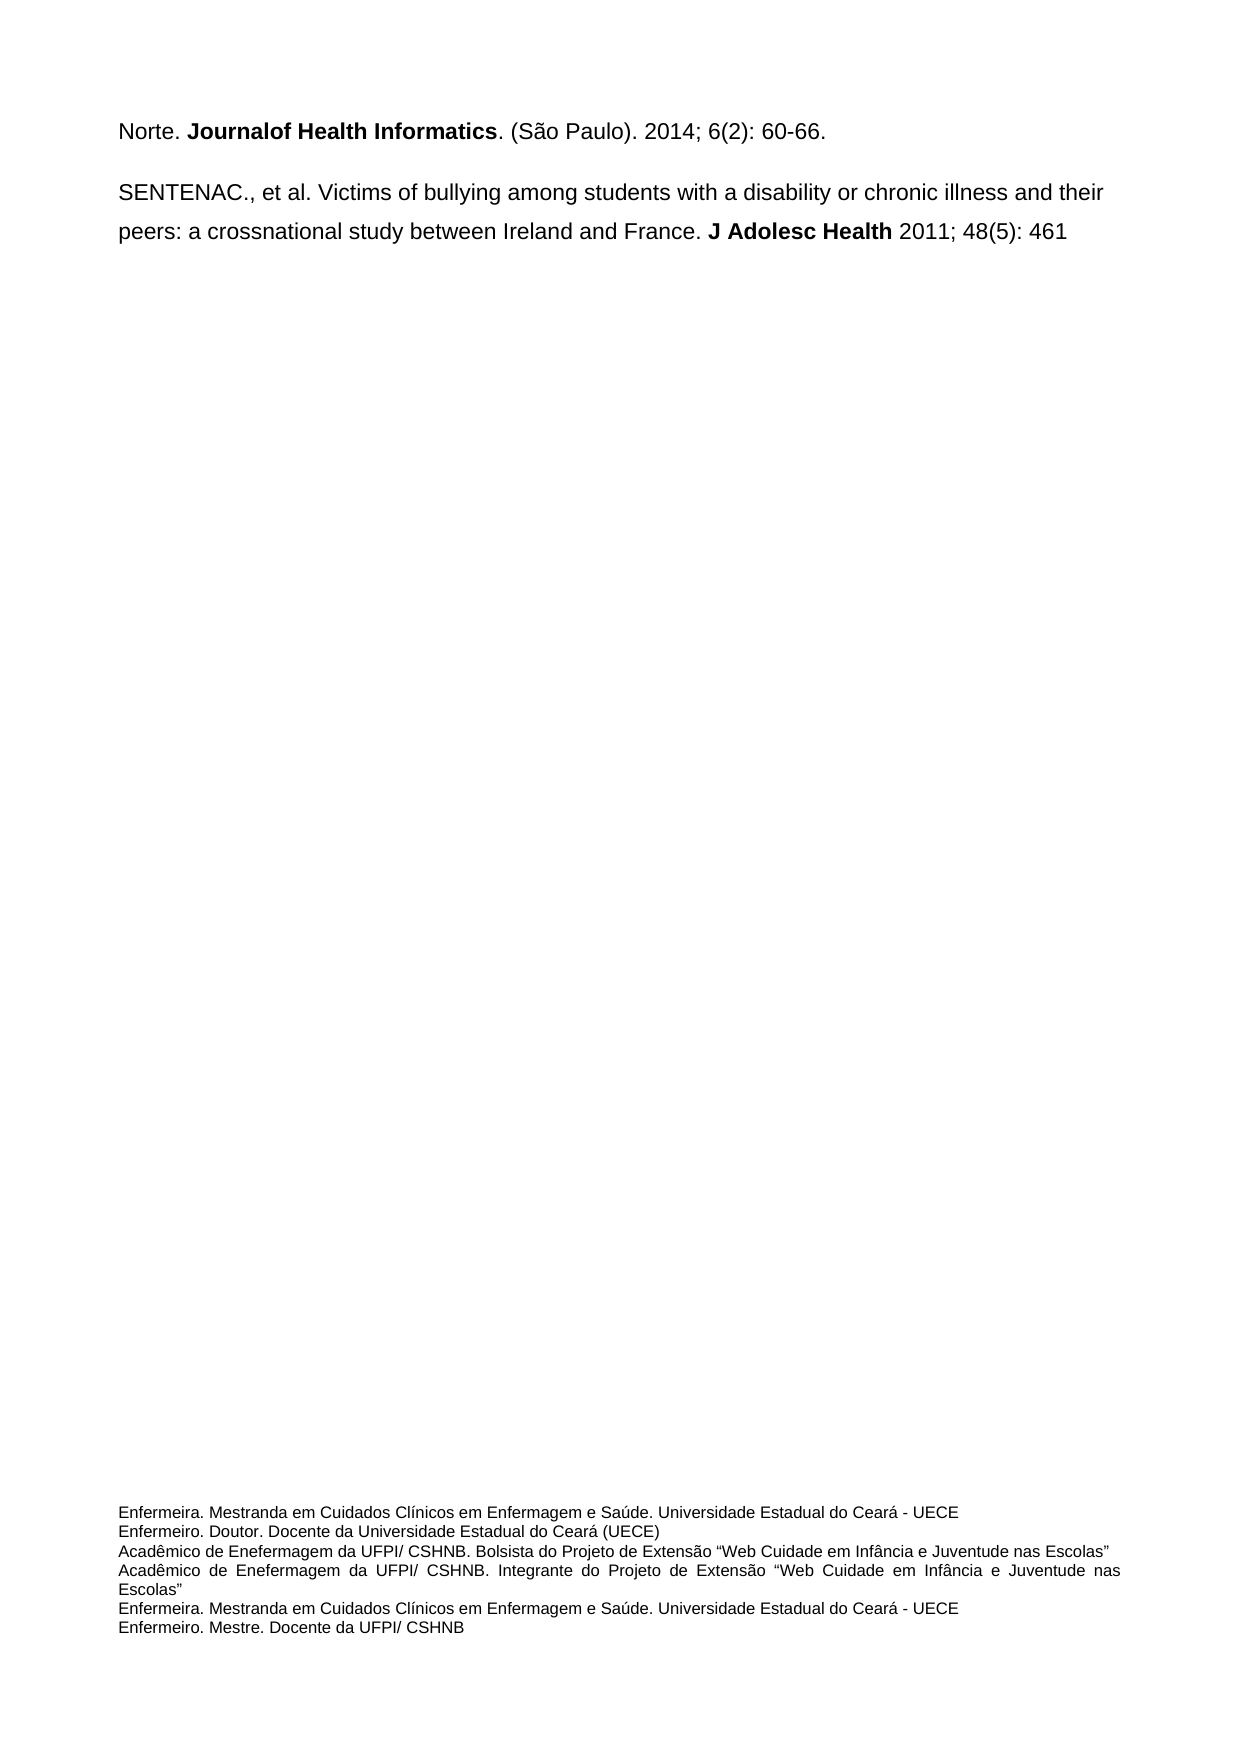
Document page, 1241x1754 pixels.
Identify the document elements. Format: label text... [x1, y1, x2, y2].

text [118, 118, 1122, 144]
text SENTENAC., et al. Victims of bullying among students with a disability or chronic illness and their peers: a crossnational study between Ireland and France. J Adolesc Health 2011; 48(5): 461 [118, 178, 1122, 244]
